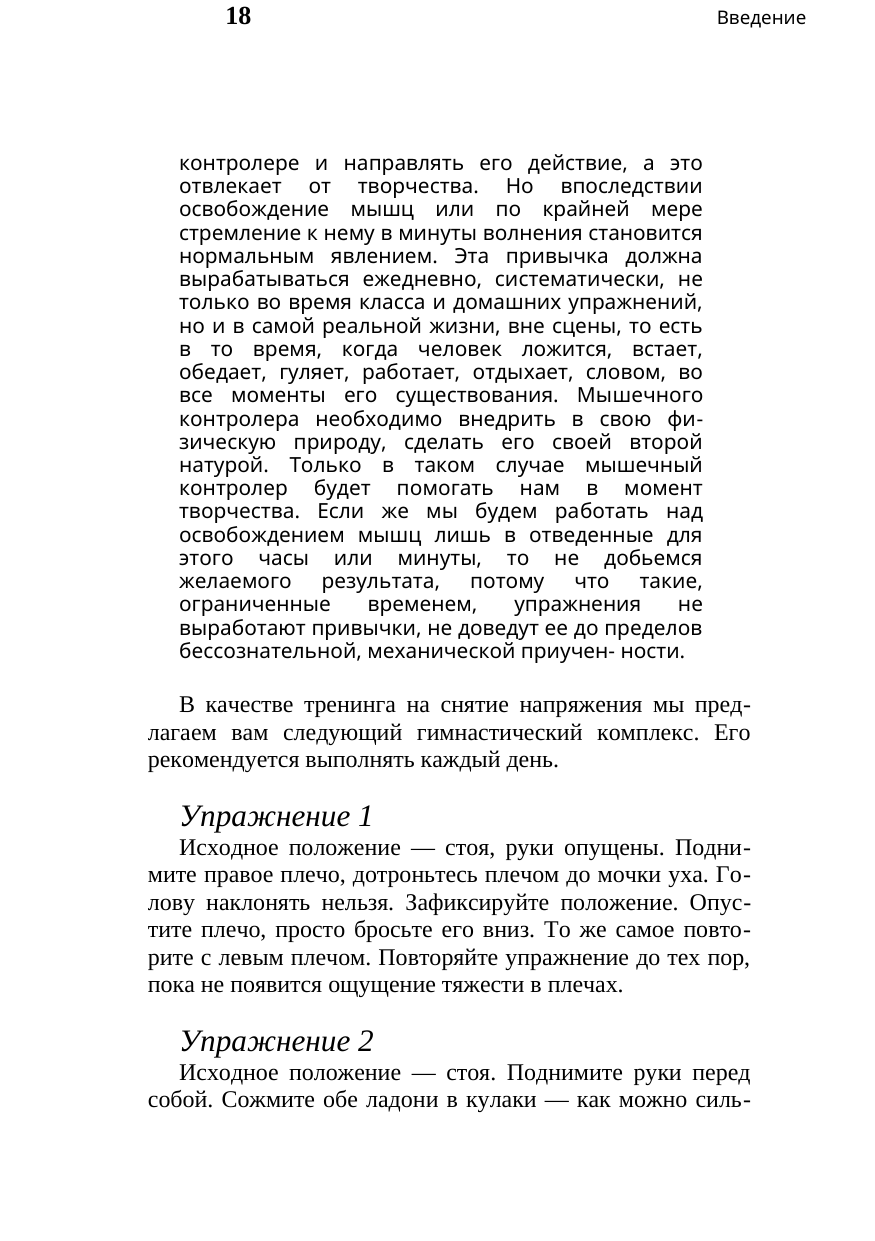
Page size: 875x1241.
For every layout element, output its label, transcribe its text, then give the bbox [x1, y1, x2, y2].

text Упражнение 1 [148, 801, 753, 833]
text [148, 1058, 751, 1113]
text Упражнение 2 [148, 1027, 753, 1058]
text В качестве тренинга на снятие напряжения мы предлагаем вам следующий гимнастический комплекс. Его рекомендуется выполнять каждый день. [148, 691, 751, 773]
text Исходное положение — стоя, руки опущены. Поднимите правое плечо, дотроньтесь плечом до мочки уха. Голову наклонять нельзя. Зафиксируйте положение. Опустите плечо, просто бросьте его вниз. То же самое повторите с левым плечом. Повторяйте упражнение до тех пор, пока не появится ощущение тяжести в плечах. [148, 833, 751, 998]
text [179, 152, 703, 663]
